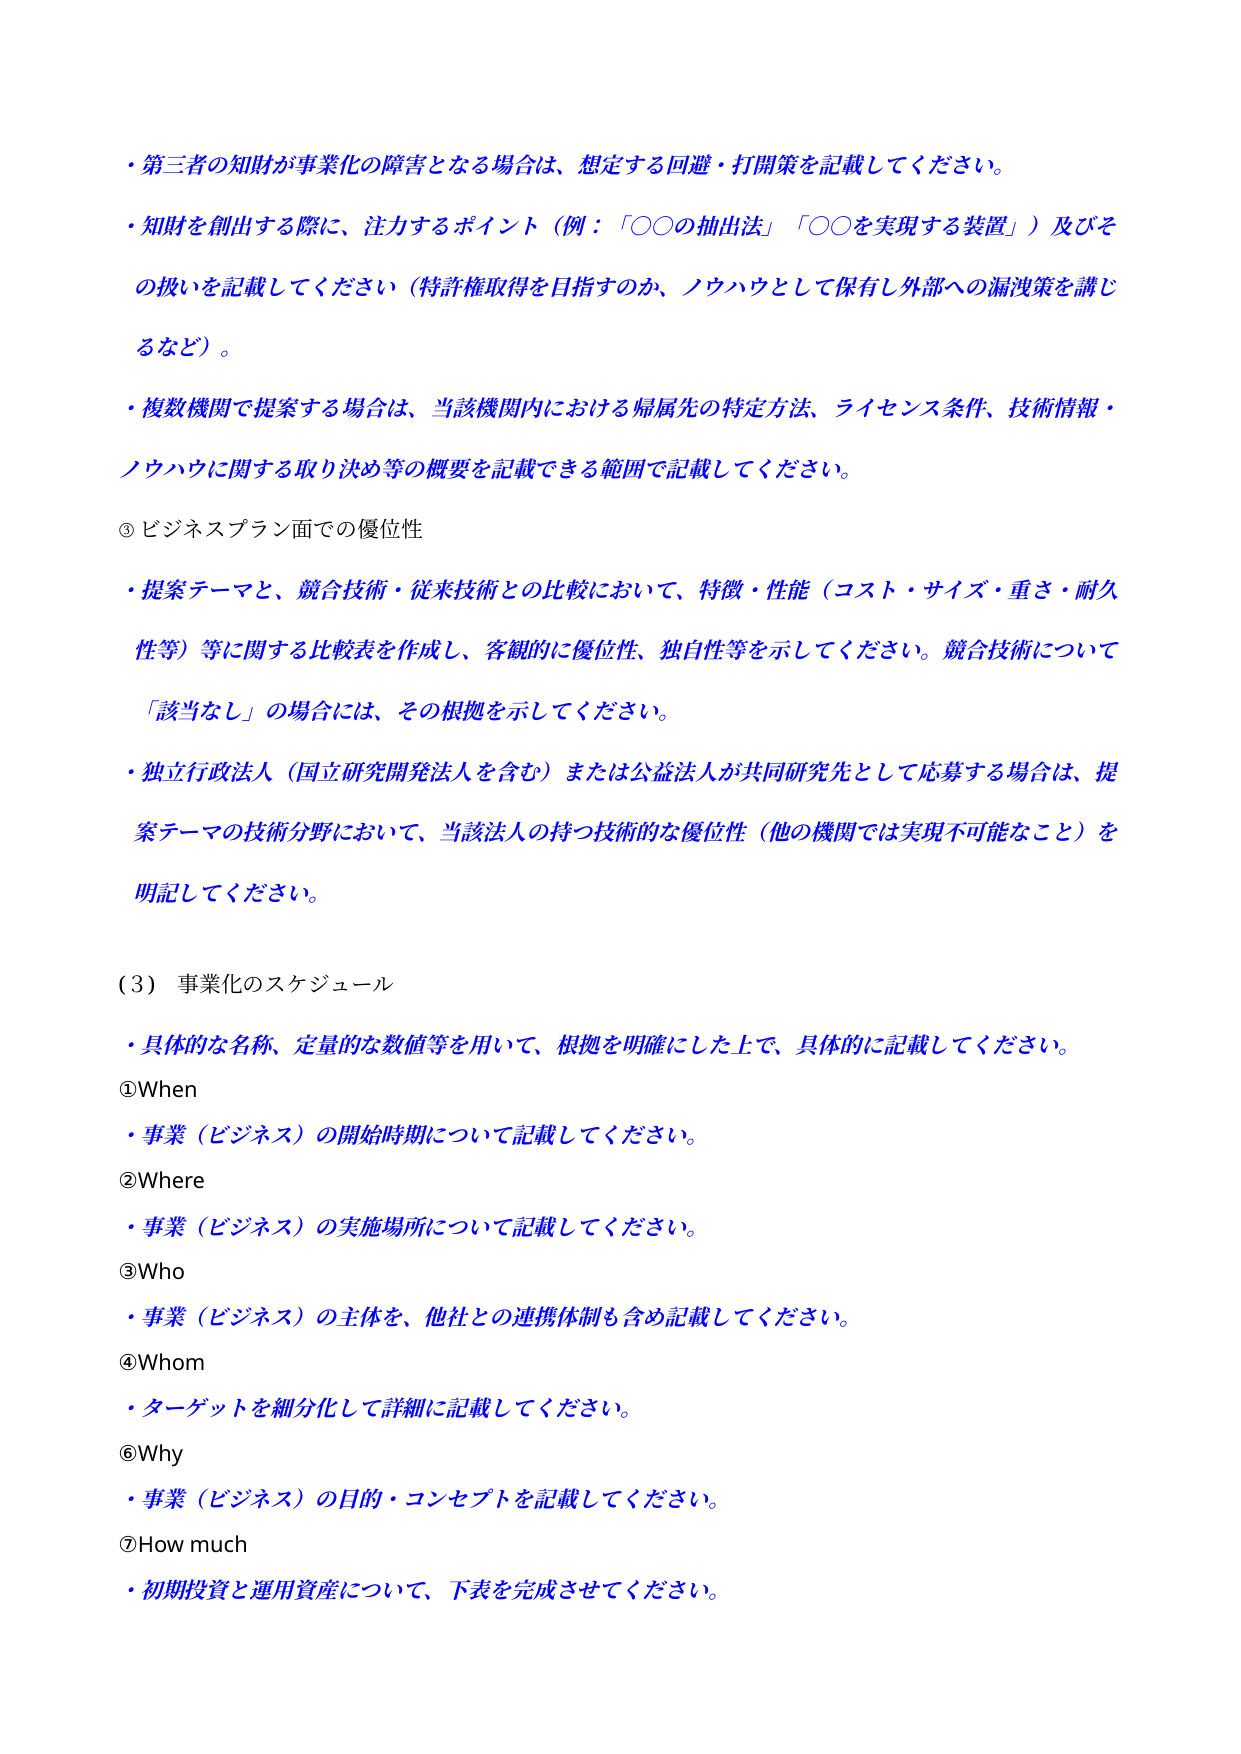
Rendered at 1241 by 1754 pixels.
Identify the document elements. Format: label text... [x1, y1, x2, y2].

text ・独立行政法人（国立研究開発法人を含む）または公益法人が共同研究先として応募する場合は、提案テーマの技術分野において、当該法人の持つ技術的な優位性（他の機関では実現不可能なこと）を明記してください。 [118, 740, 1122, 922]
text ・初期投資と運用資産について、下表を完成させてください。 [118, 1559, 1122, 1619]
text ②Where [118, 1165, 1122, 1195]
text (３) 事業化のスケジュール [118, 953, 1122, 1013]
text ・ターゲットを細分化して詳細に記載してください。 [118, 1377, 1122, 1438]
text ・複数機関で提案する場合は、当該機関内における帰属先の特定方法、ライセンス条件、技術情報・ノウハウに関する取り決め等の概要を記載できる範囲で記載してください。 [118, 377, 1122, 498]
text ⑥Why [118, 1438, 1122, 1468]
text ・事業（ビジネス）の実施場所について記載してください。 [118, 1195, 1122, 1256]
text ③Who [118, 1256, 1122, 1286]
text ④Whom [118, 1347, 1122, 1377]
text ①When [118, 1074, 1122, 1104]
text ・事業（ビジネス）の開始時期について記載してください。 [118, 1104, 1122, 1165]
text ・第三者の知財が事業化の障害となる場合は、想定する回避・打開策を記載してください。 [118, 134, 1122, 195]
text ⑦How much [118, 1528, 1122, 1559]
text ・提案テーマと、競合技術・従来技術との比較において、特徴・性能（コスト・サイズ・重さ・耐久性等）等に関する比較表を作成し、客観的に優位性、独自性等を示してください。競合技術について「該当なし」の場合には、その根拠を示してください。 [118, 558, 1122, 740]
text ・事業（ビジネス）の目的・コンセプトを記載してください。 [118, 1468, 1122, 1528]
text ・具体的な名称、定量的な数値等を用いて、根拠を明確にした上で、具体的に記載してください。 [118, 1013, 1122, 1074]
text ・事業（ビジネス）の主体を、他社との連携体制も含め記載してください。 [118, 1286, 1122, 1347]
text ・知財を創出する際に、注力するポイント（例：「○○の抽出法」「○○を実現する装置」）及びその扱いを記載してください（特許権取得を目指すのか、ノウハウとして保有し外部への漏洩策を講じるなど）。 [118, 195, 1122, 377]
text ③ビジネスプラン面での優位性 [118, 498, 1122, 558]
